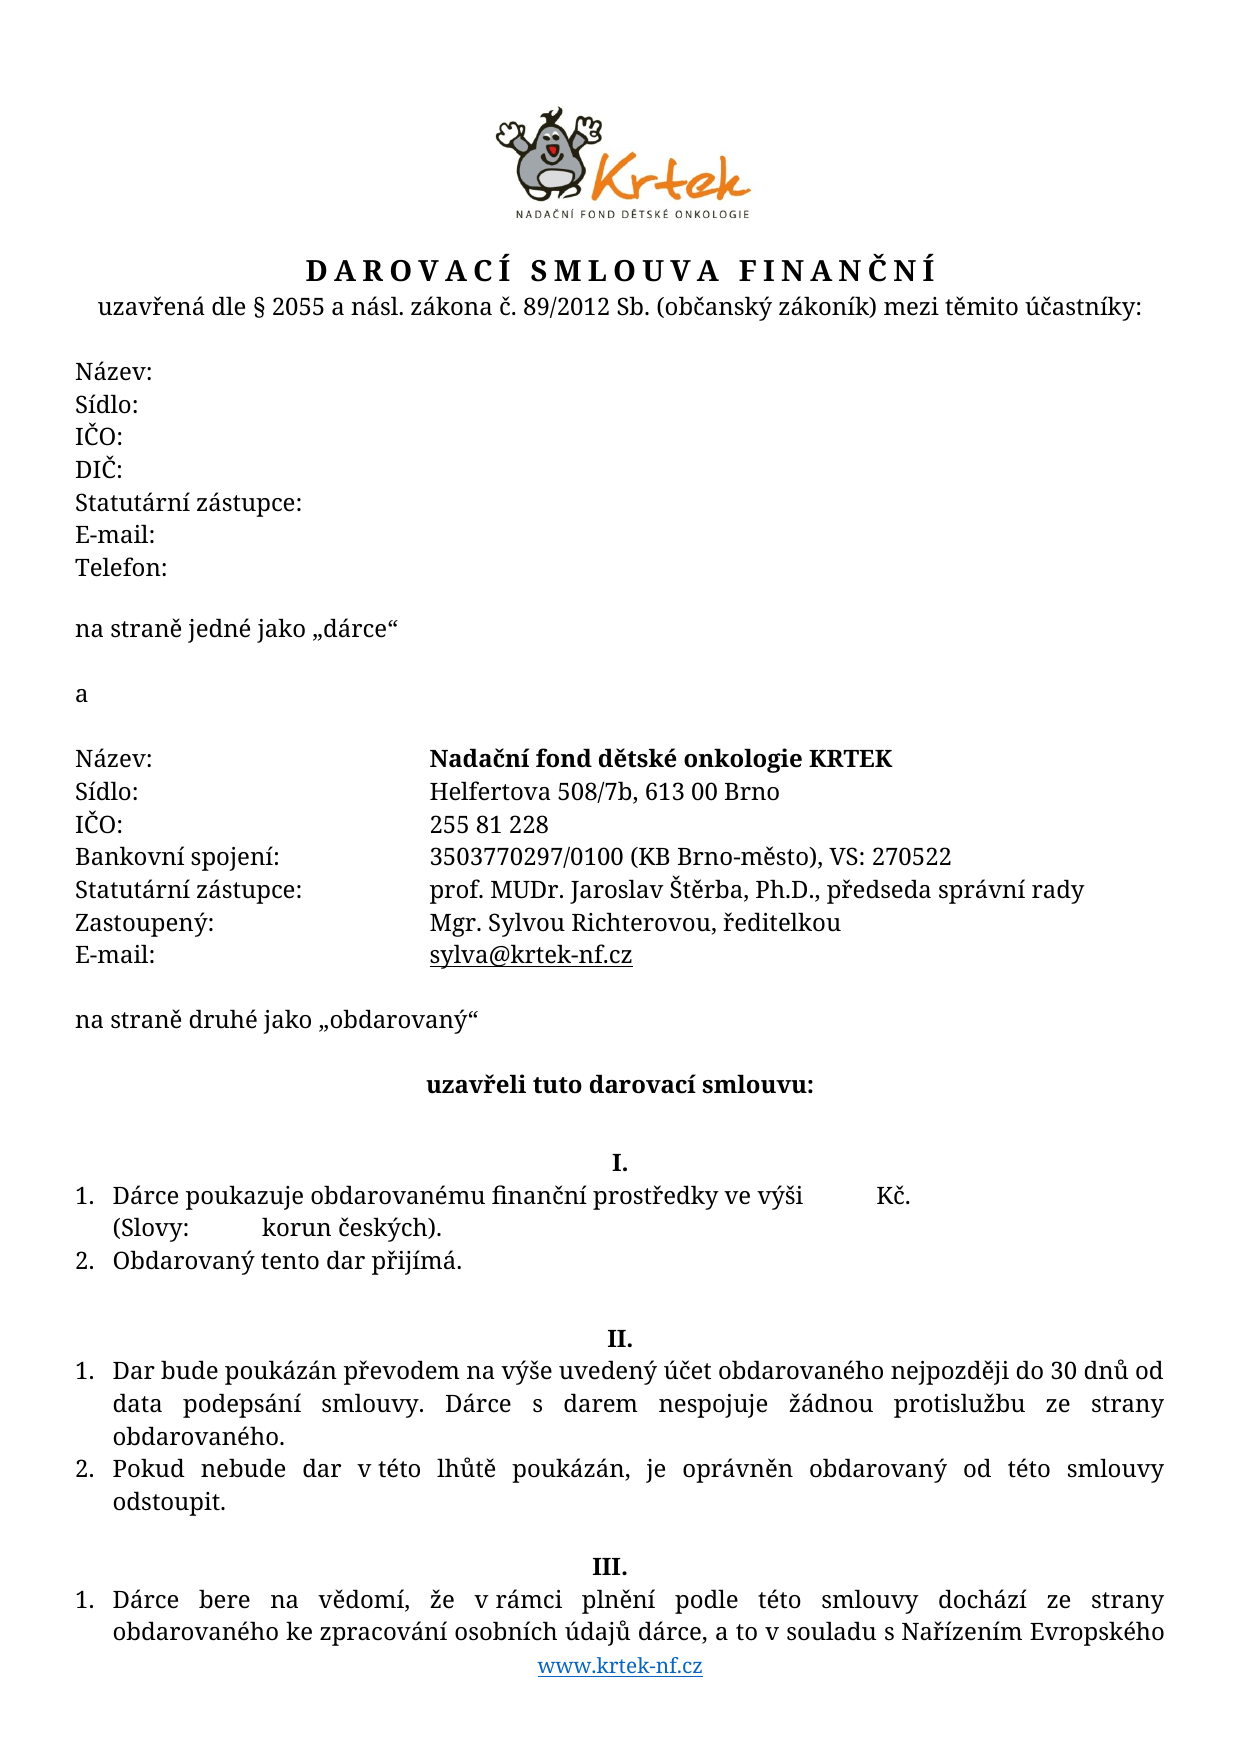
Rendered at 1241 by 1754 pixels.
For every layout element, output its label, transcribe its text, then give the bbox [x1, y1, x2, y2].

text Bankovní spojení: 3503770297/0100 (KB Brno-město), VS: 270522 [75, 840, 1165, 873]
text E-mail: sylva@krtek-nf.cz [75, 938, 1165, 971]
text a [75, 677, 1165, 710]
text Sídlo: [75, 387, 1165, 420]
text na straně druhé jako „obdarovaný“ [75, 1003, 1165, 1036]
text Název: Nadační fond dětské onkologie KRTEK [75, 742, 1165, 775]
list Pokud nebude dar v této lhůtě poukázán, je oprávněn obdarovaný od této smlouvy odstoupit. [75, 1452, 1165, 1517]
text Název: [75, 355, 1165, 387]
text DAROVACÍ SMLOUVA FINANČNÍ [75, 250, 1165, 290]
list Dárce poukazuje obdarovanému finanční prostředky ve výši Kč. (Slovy: korun českých). [75, 1179, 1165, 1244]
text DIČ: [75, 453, 1165, 485]
text na straně jedné jako „dárce“ [75, 612, 1165, 644]
text Sídlo: Helfertova 508/7b, 613 00 Brno [75, 775, 1165, 807]
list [75, 1582, 1165, 1648]
text Zastoupený: Mgr. Sylvou Richterovou, ředitelkou [75, 905, 1165, 938]
text I. [75, 1146, 1165, 1179]
text uzavřená dle § 2055 a násl. zákona č. 89/2012 Sb. (občanský zákoník) mezi těmito účastníky: [75, 290, 1165, 322]
text Statutární zástupce: prof. MUDr. Jaroslav Štěrba, Ph.D., předseda správní rady [75, 873, 1165, 905]
picture [487, 102, 760, 222]
text III. [592, 1550, 1165, 1582]
text II. [75, 1322, 1165, 1354]
text IČO: [75, 420, 1165, 453]
list Dar bude poukázán převodem na výše uvedený účet obdarovaného nejpozději do 30 dnů od data podepsání smlouvy. Dárce s darem nespojuje žádnou protislužbu ze strany obdarovaného. [75, 1354, 1165, 1452]
text E-mail: [75, 518, 1165, 551]
text Telefon: [75, 551, 1165, 583]
text IČO: 255 81 228 [75, 807, 1165, 840]
text Statutární zástupce: [75, 485, 1165, 518]
list Obdarovaný tento dar přijímá. [75, 1244, 1165, 1276]
text uzavřeli tuto darovací smlouvu: [75, 1068, 1165, 1101]
